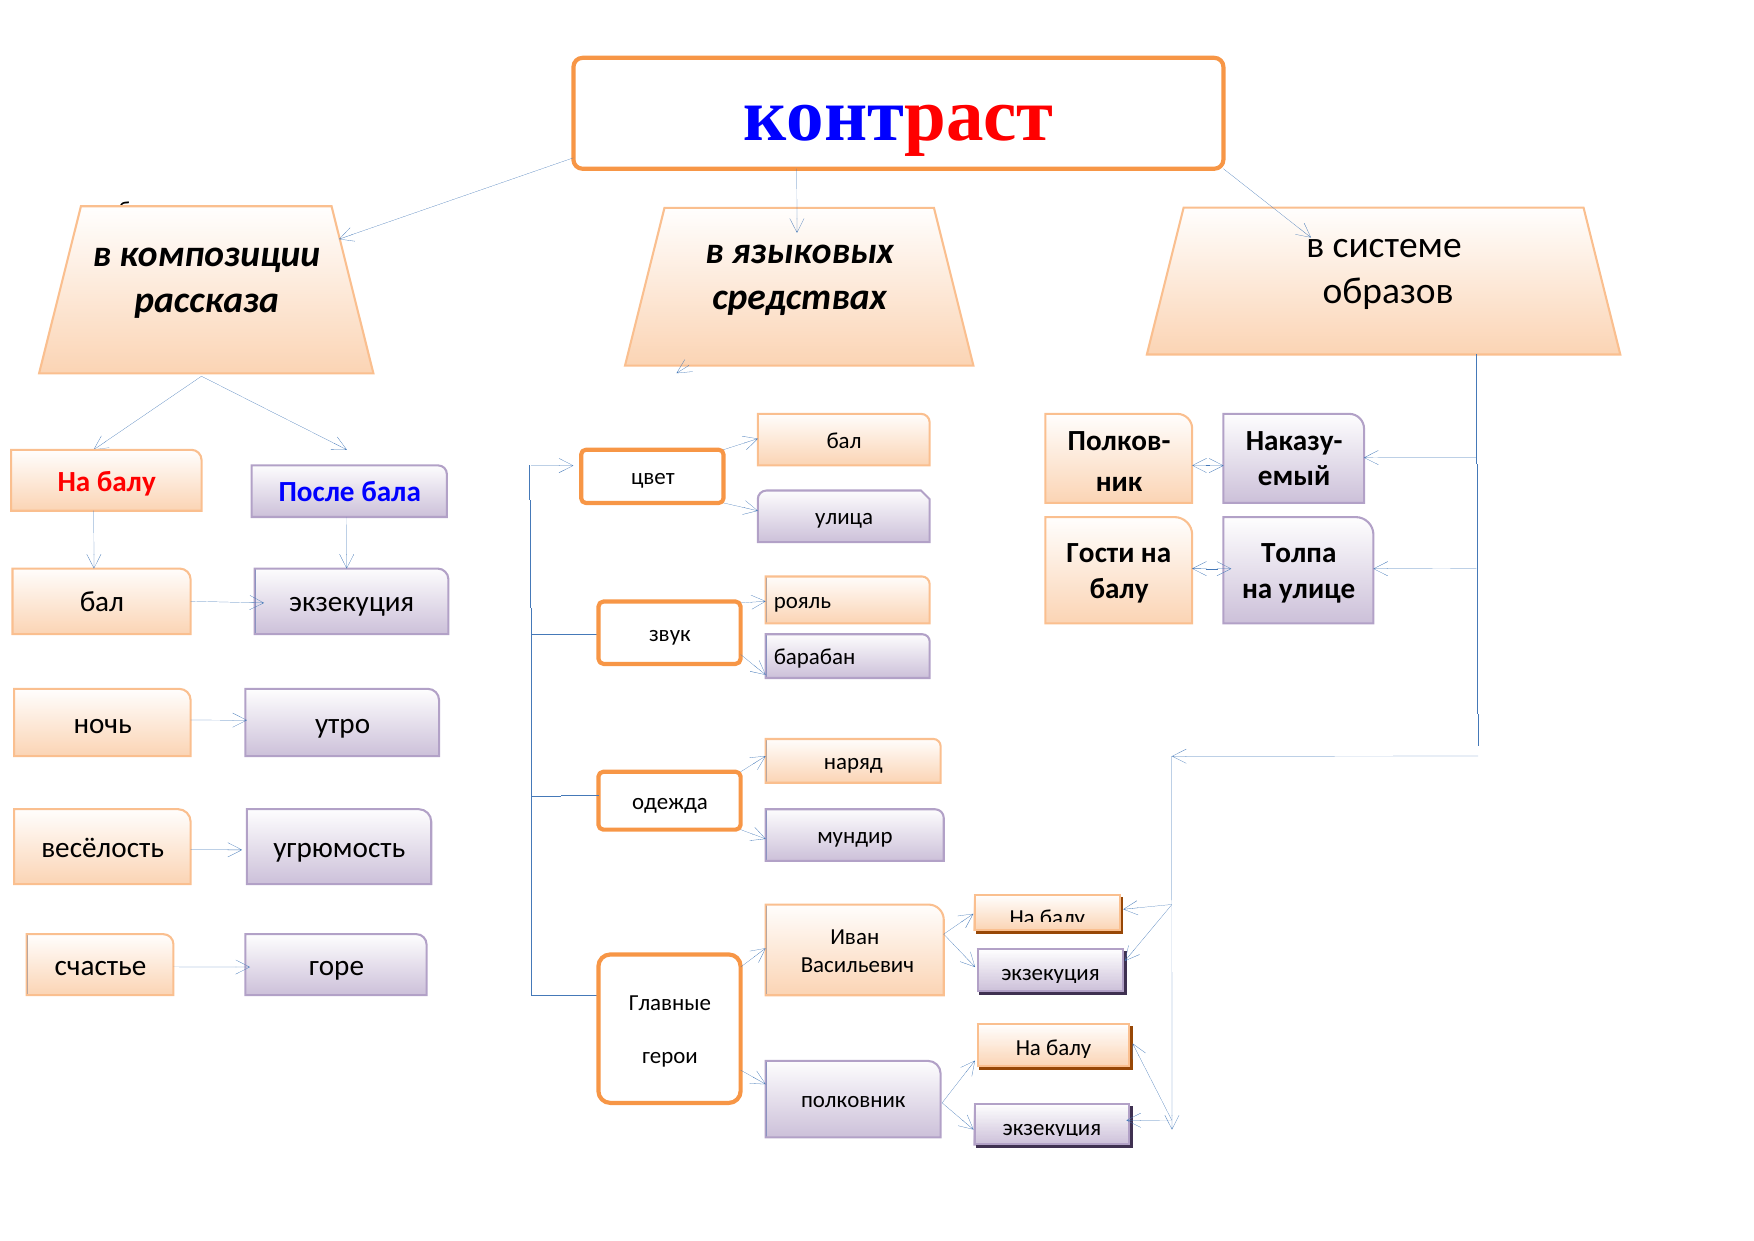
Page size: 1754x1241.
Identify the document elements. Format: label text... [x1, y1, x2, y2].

text б [118, 195, 463, 223]
text б [389, 195, 796, 223]
text б [797, 195, 1269, 223]
text б [1259, 195, 1636, 223]
